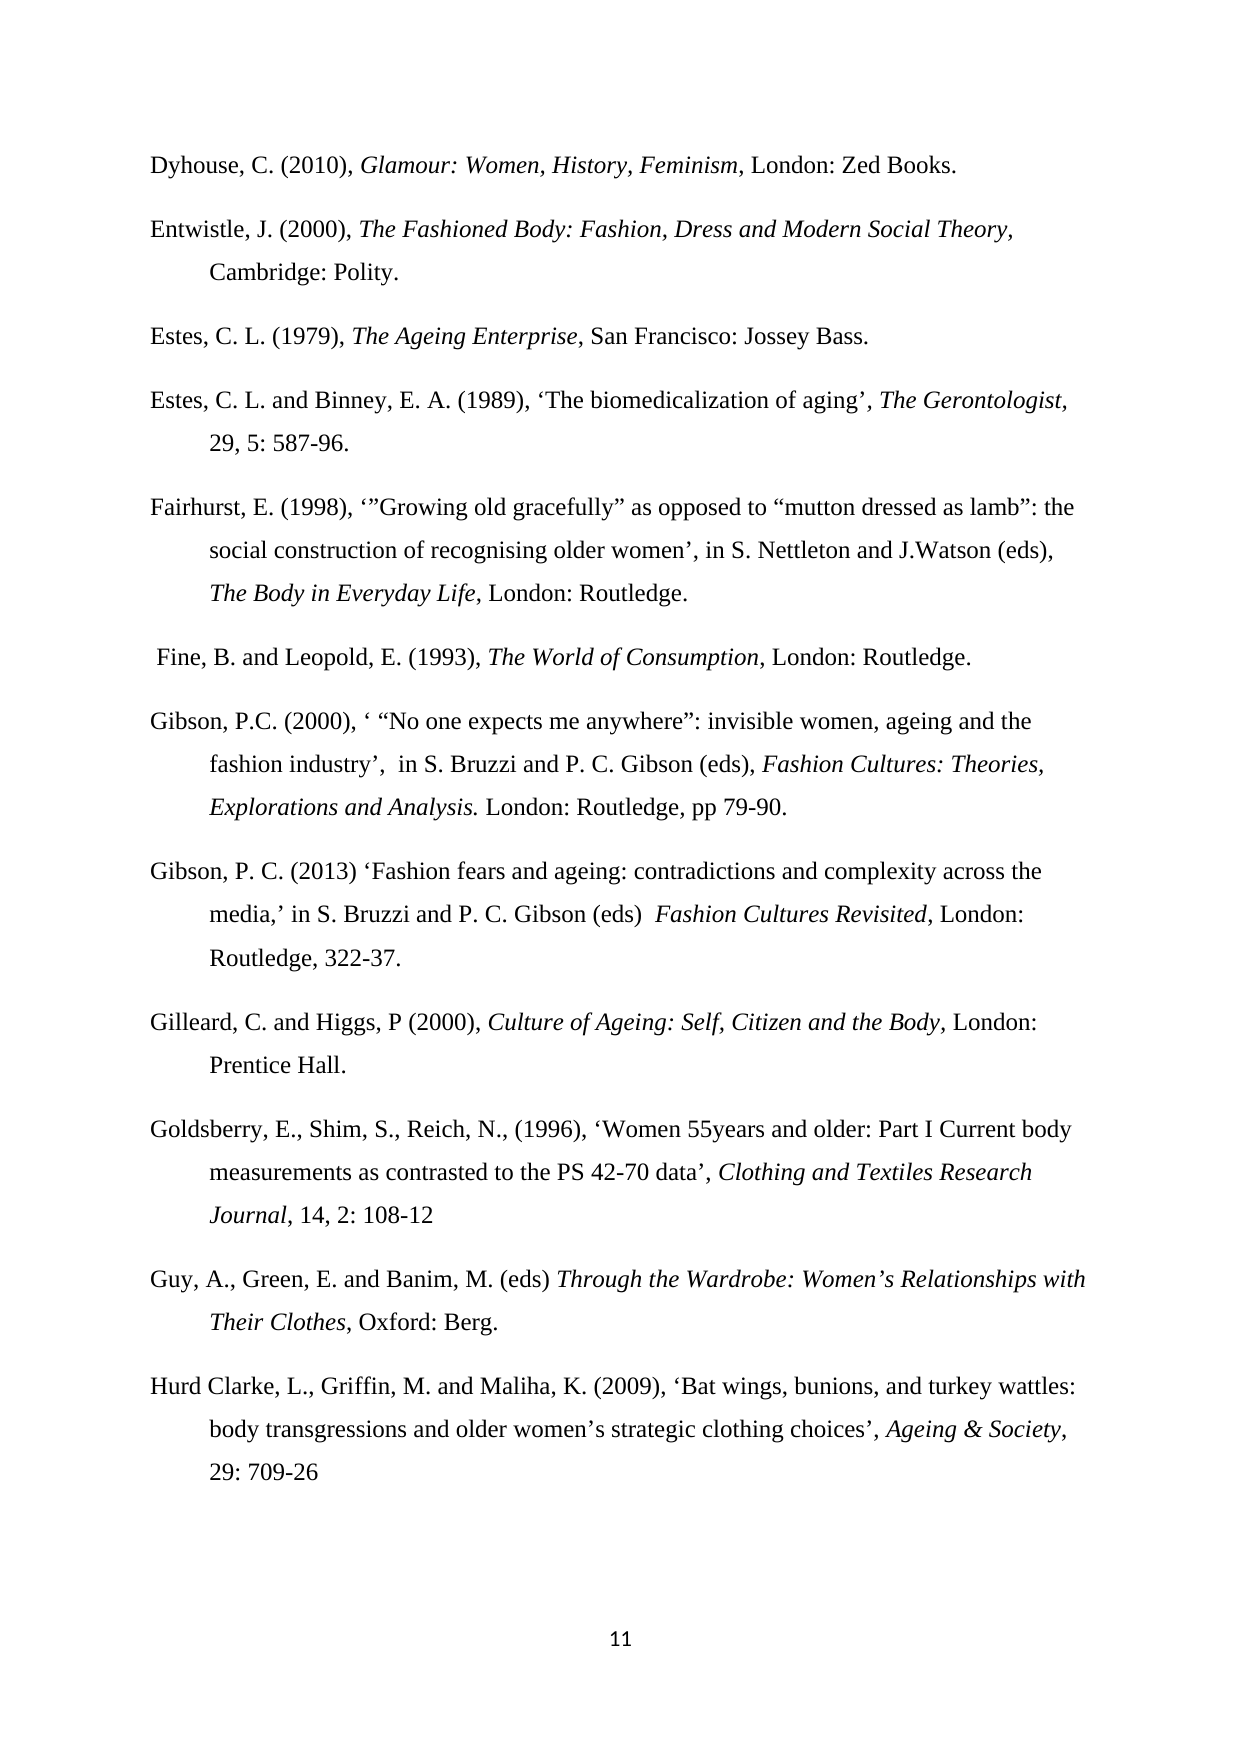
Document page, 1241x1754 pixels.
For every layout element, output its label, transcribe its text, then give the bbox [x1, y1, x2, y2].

text Entwistle, J. (2000), The Fashioned Body: Fashion, Dress and Modern Social Theory, Cambridge: Polity. [150, 214, 1090, 286]
text Gilleard, C. and Higgs, P (2000), Culture of Ageing: Self, Citizen and the Body, London: Prentice Hall. [150, 1007, 1090, 1078]
text Dyhouse, C. (2010), Glamour: Women, History, Feminism, London: Zed Books. [150, 150, 1090, 179]
text Goldsberry, E., Shim, S., Reich, N., (1996), ‘Women 55years and older: Part I Current body measurements as contrasted to the PS 42-70 data’, Clothing and Textiles Research Journal, 14, 2: 108-12 [150, 1114, 1090, 1229]
text Estes, C. L. (1979), The Ageing Enterprise, San Francisco: Jossey Bass. [150, 321, 1090, 350]
text Fine, B. and Leopold, E. (1993), The World of Consumption, London: Routledge. [150, 642, 1090, 671]
text Estes, C. L. and Binney, E. A. (1989), ‘The biomedicalization of aging’, The Gerontologist, 29, 5: 587-96. [150, 385, 1090, 457]
text Gibson, P. C. (2013) ‘Fashion fears and ageing: contradictions and complexity across the media,’ in S. Bruzzi and P. C. Gibson (eds) Fashion Cultures Revisited, London: Routledge, 322-37. [150, 856, 1090, 971]
text Hurd Clarke, L., Griffin, M. and Maliha, K. (2009), ‘Bat wings, bunions, and turkey wattles: body transgressions and older women’s strategic clothing choices’, Ageing & Society, 29: 709-26 [150, 1371, 1090, 1486]
text Fairhurst, E. (1998), ‘”Growing old gracefully” as opposed to “mutton dressed as lamb”: the social construction of recognising older women’, in S. Nettleton and J.Watson (eds), The Body in Everyday Life, London: Routledge. [150, 492, 1090, 607]
text Guy, A., Green, E. and Banim, M. (eds) Through the Wardrobe: Women’s Relationships with Their Clothes, Oxford: Berg. [150, 1264, 1090, 1336]
text Gibson, P.C. (2000), ‘ “No one expects me anywhere”: invisible women, ageing and the fashion industry’, in S. Bruzzi and P. C. Gibson (eds), Fashion Cultures: Theories, Explorations and Analysis. London: Routledge, pp 79-90. [150, 706, 1090, 821]
